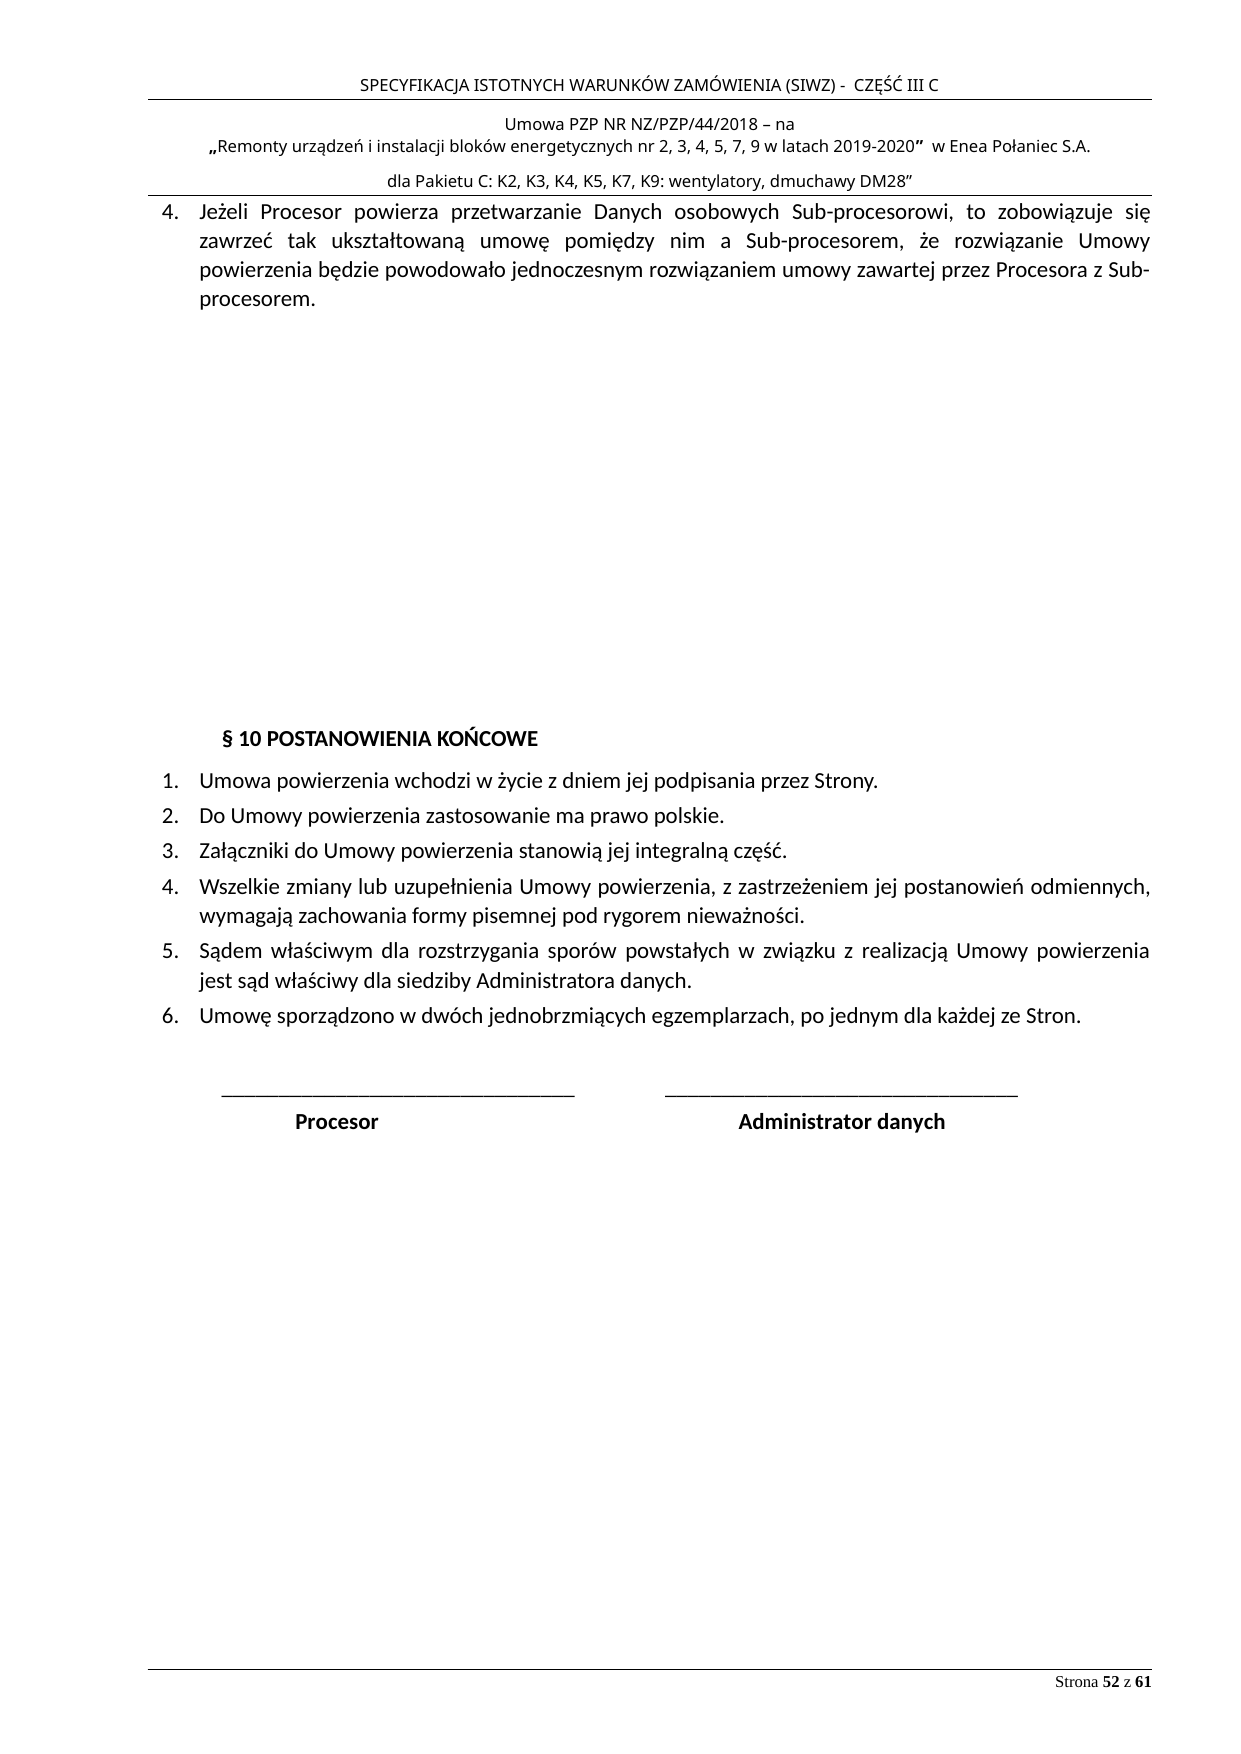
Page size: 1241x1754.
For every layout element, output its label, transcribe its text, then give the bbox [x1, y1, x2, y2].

list Załączniki do Umowy powierzenia stanowią jej integralną część. [162, 836, 1152, 865]
list Sądem właściwym dla rozstrzygania sporów powstałych w związku z realizacją Umowy powierzenia jest sąd właściwy dla siedziby Administratora danych. [162, 936, 1152, 994]
list Do Umowy powierzenia zastosowanie ma prawo polskie. [162, 800, 1152, 829]
list Umowa powierzenia wchodzi w życie z dniem jej podpisania przez Strony. [162, 765, 1152, 794]
text _______________________________ _______________________________ [148, 1071, 1152, 1100]
list Wszelkie zmiany lub uzupełnienia Umowy powierzenia, z zastrzeżeniem jej postanowień odmiennych, wymagają zachowania formy pisemnej pod rygorem nieważności. [162, 871, 1152, 929]
text Procesor Administrator danych [221, 1106, 1152, 1136]
text § 10 Postanowienia końcowe [222, 723, 1152, 752]
list Umowę sporządzono w dwóch jednobrzmiących egzemplarzach, po jednym dla każdej ze Stron. [162, 1000, 1152, 1029]
list Jeżeli Procesor powierza przetwarzanie Danych osobowych Sub-procesorowi, to zobowiązuje się zawrzeć tak ukształtowaną umowę pomiędzy nim a Sub-procesorem, że rozwiązanie Umowy powierzenia będzie powodowało jednoczesnym rozwiązaniem umowy zawartej przez Procesora z Sub-procesorem. [162, 196, 1152, 313]
